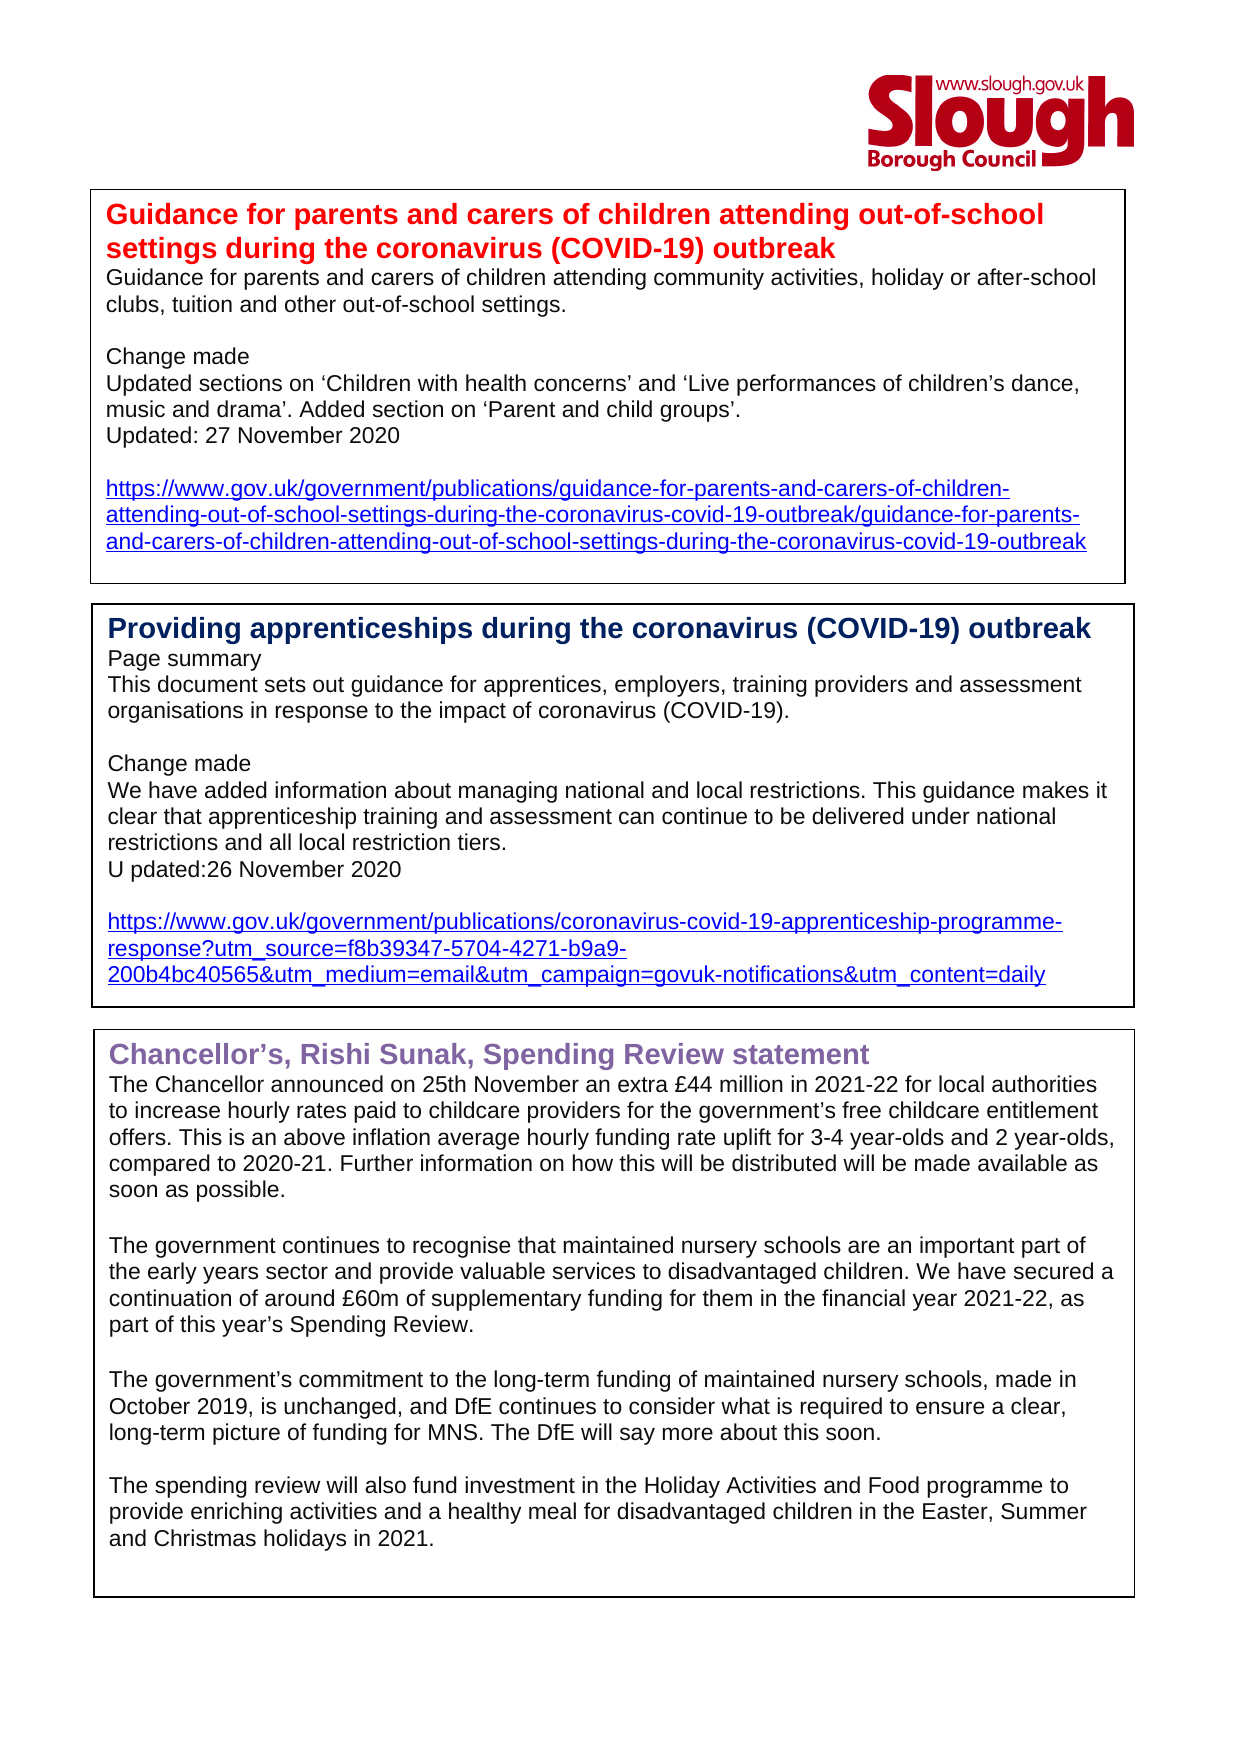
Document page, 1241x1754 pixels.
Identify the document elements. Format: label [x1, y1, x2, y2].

picture [868, 75, 1134, 171]
